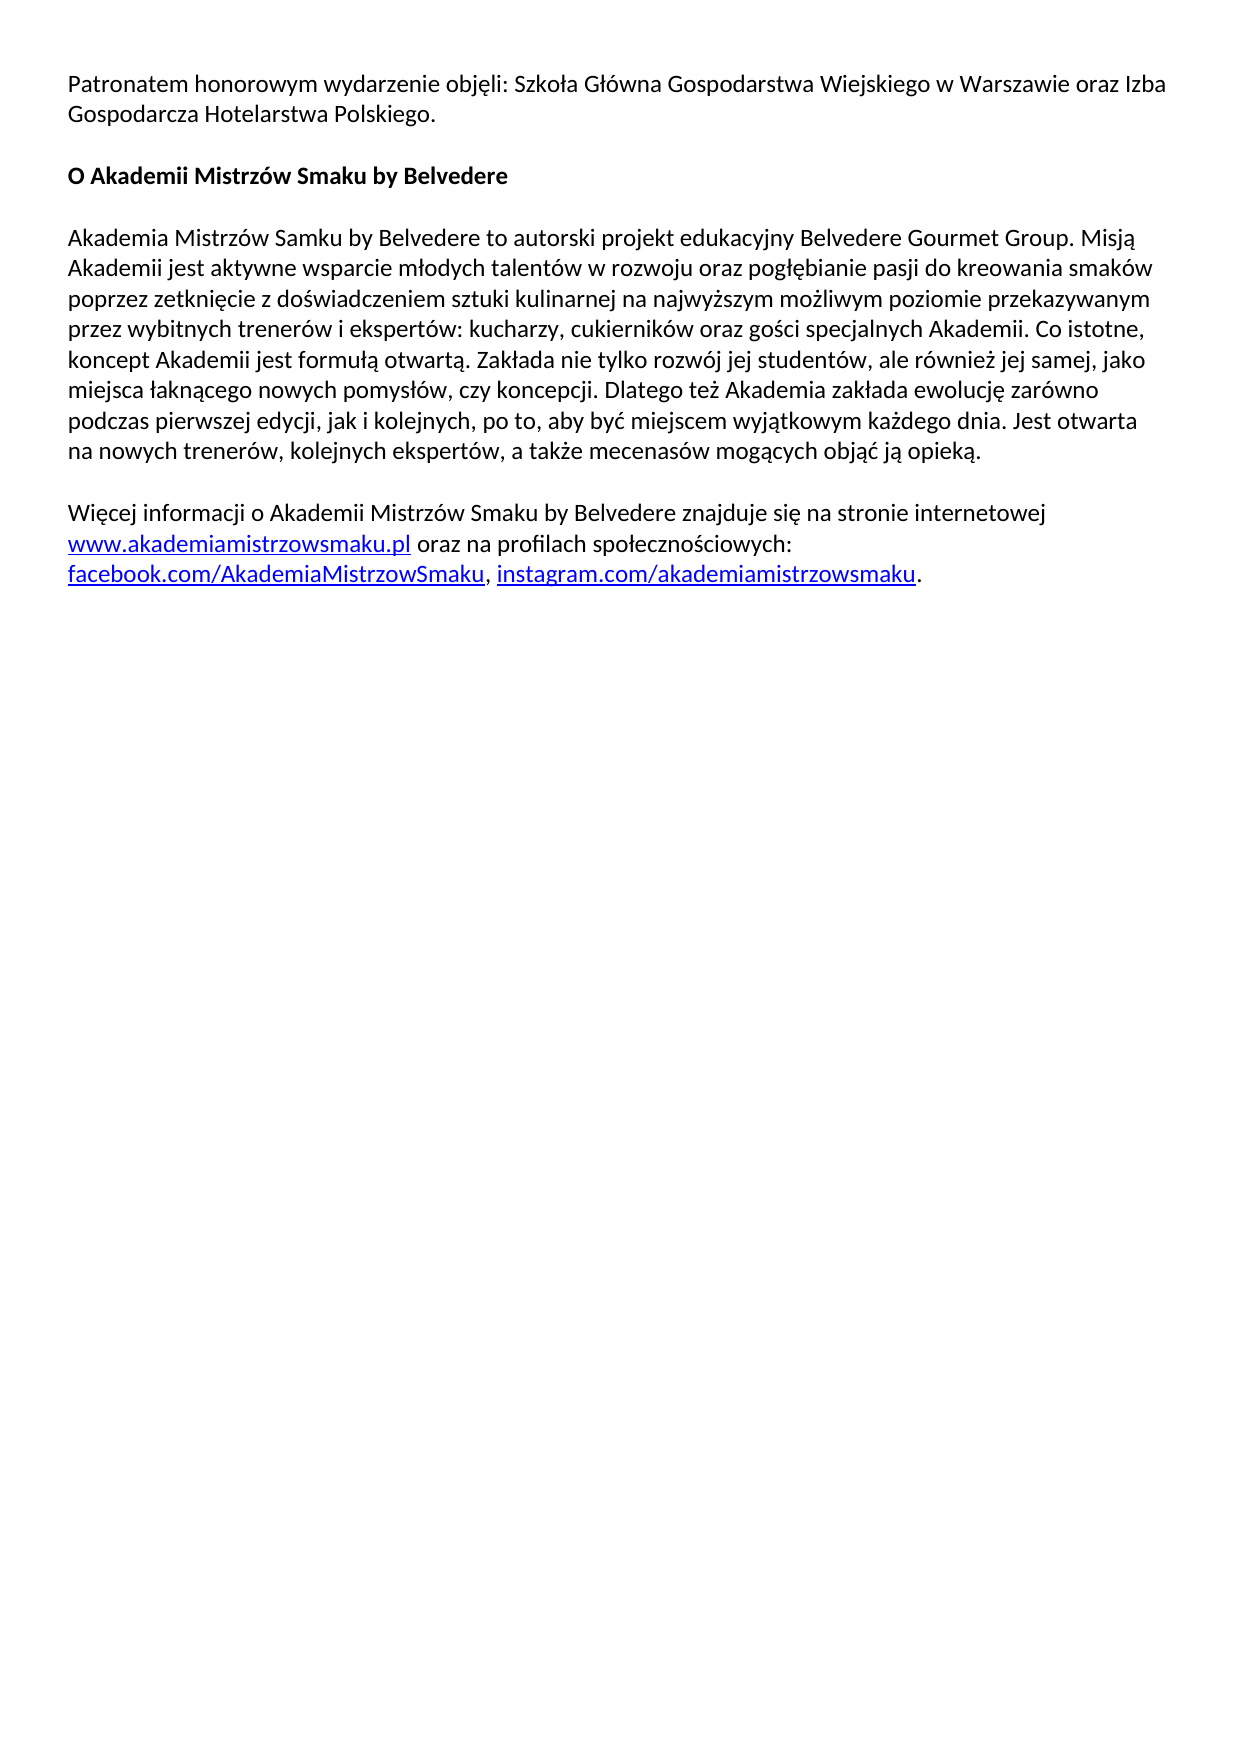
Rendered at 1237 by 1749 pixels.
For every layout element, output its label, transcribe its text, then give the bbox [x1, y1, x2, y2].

text Akademia Mistrzów Samku by Belvedere to autorski projekt edukacyjny Belvedere Gourmet Group. Misją Akademii jest aktywne wsparcie młodych talentów w rozwoju oraz pogłębianie pasji do kreowania smaków poprzez zetknięcie z doświadczeniem sztuki kulinarnej na najwyższym możliwym poziomie przekazywanym przez wybitnych trenerów i ekspertów: kucharzy, cukierników oraz gości specjalnych Akademii. Co istotne, koncept Akademii jest formułą otwartą. Zakłada nie tylko rozwój jej studentów, ale również jej samej, jako miejsca łaknącego nowych pomysłów, czy koncepcji. Dlatego też Akademia zakłada ewolucję zarówno podczas pierwszej edycji, jak i kolejnych, po to, aby być miejscem wyjątkowym każdego dnia. Jest otwarta na nowych trenerów, kolejnych ekspertów, a także mecenasów mogących objąć ją opieką. [68, 222, 1169, 466]
text Patronatem honorowym wydarzenie objęli: Szkoła Główna Gospodarstwa Wiejskiego w Warszawie oraz Izba Gospodarcza Hotelarstwa Polskiego. [68, 68, 1169, 129]
text O Akademii Mistrzów Smaku by Belvedere [68, 160, 1169, 191]
text Więcej informacji o Akademii Mistrzów Smaku by Belvedere znajduje się na stronie internetowej www.akademiamistrzowsmaku.pl oraz na profilach społecznościowych: facebook.com/AkademiaMistrzowSmaku, instagram.com/akademiamistrzowsmaku. [68, 497, 1169, 589]
